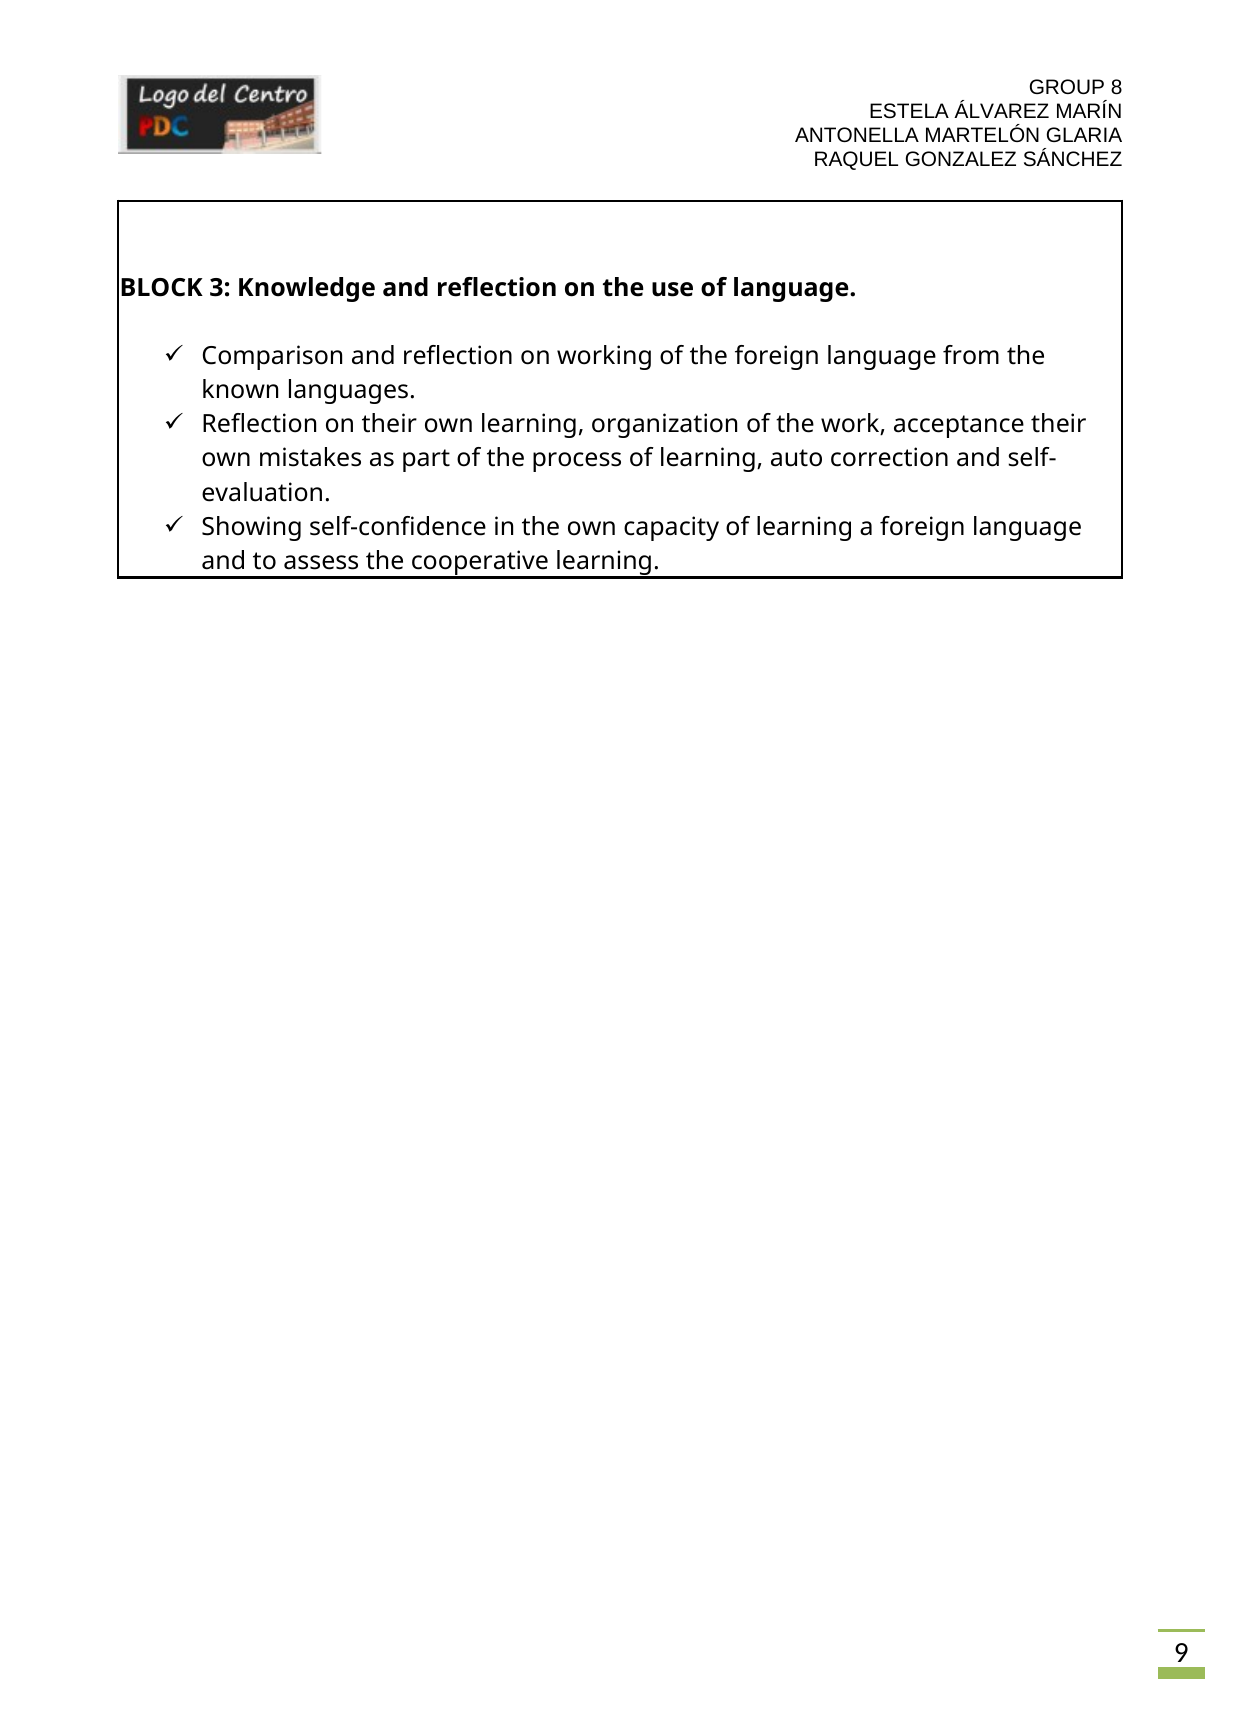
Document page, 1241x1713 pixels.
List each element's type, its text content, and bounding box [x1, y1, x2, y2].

picture [118, 75, 322, 154]
